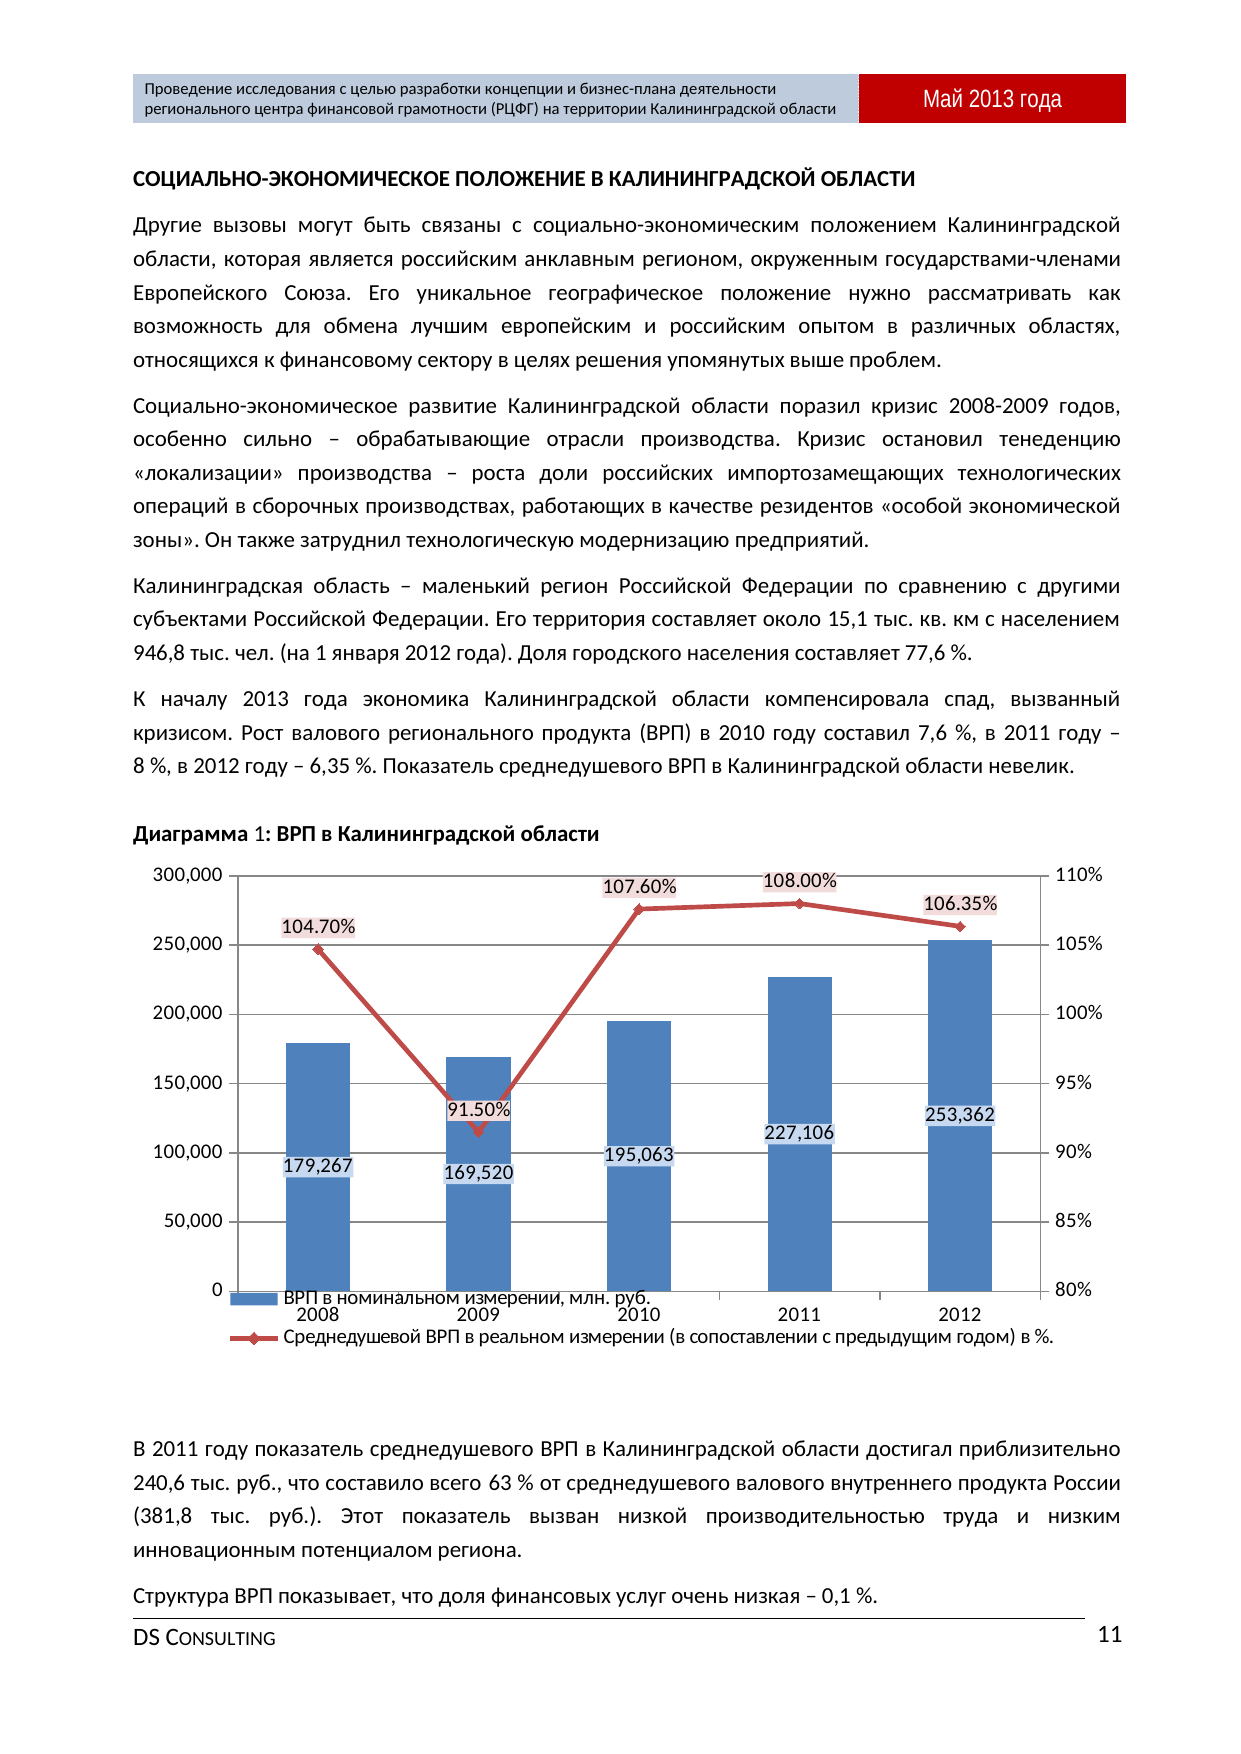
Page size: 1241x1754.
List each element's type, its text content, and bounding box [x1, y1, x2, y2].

text К началу 2013 года экономика Калининградской области компенсировала спад, вызванный кризисом. Рост валового регионального продукта (ВРП) в 2010 году составил 7,6 %, в 2011 году – 8 %, в 2012 году – 6,35 %. Показатель среднедушевого ВРП в Калининградской области невелик. [133, 684, 1122, 779]
text Структура ВРП показывает, что доля финансовых услуг очень низкая – 0,1 %. [133, 1581, 1122, 1609]
text В 2011 году показатель среднедушевого ВРП в Калининградской области достигал приблизительно 240,6 тыс. руб., что составило всего 63 % от среднедушевого валового внутреннего продукта России (381,8 тыс. руб.). Этот показатель вызван низкой производительностью труда и низким инновационным потенциалом региона. [133, 1434, 1122, 1563]
text Социально-экономическое развитие Калининградской области поразил кризис 2008-2009 годов, особенно сильно – обрабатывающие отрасли производства. Кризис остановил тенеденцию «локализации» производства – роста доли российских импортозамещающих технологических операций в сборочных производствах, работающих в качестве резидентов «особой экономической зоны». Он также затруднил технологическую модернизацию предприятий. [133, 391, 1122, 553]
text Диаграмма 1: ВРП в Калининградской области [133, 819, 1122, 847]
text СОЦИАЛЬНО-ЭКОНОМИЧЕСКОЕ ПОЛОЖЕНИЕ В КАЛИНИНГРАДСКОЙ ОБЛАСТИ [133, 164, 1122, 193]
text Калининградская область – маленький регион Российской Федерации по сравнению с другими субъектами Российской Федерации. Его территория составляет около 15,1 тыс. кв. км с населением 946,8 тыс. чел. (на 1 января 2012 года). Доля городского населения составляет 77,6 %. [133, 571, 1122, 666]
text Другие вызовы могут быть связаны с социально-экономическим положением Калининградской области, которая является российским анклавным регионом, окруженным государствами-членами Европейского Союза. Его уникальное географическое положение нужно рассматривать как возможность для обмена лучшим европейским и российским опытом в различных областях, относящихся к финансовому сектору в целях решения упомянутых выше проблем. [133, 211, 1122, 373]
